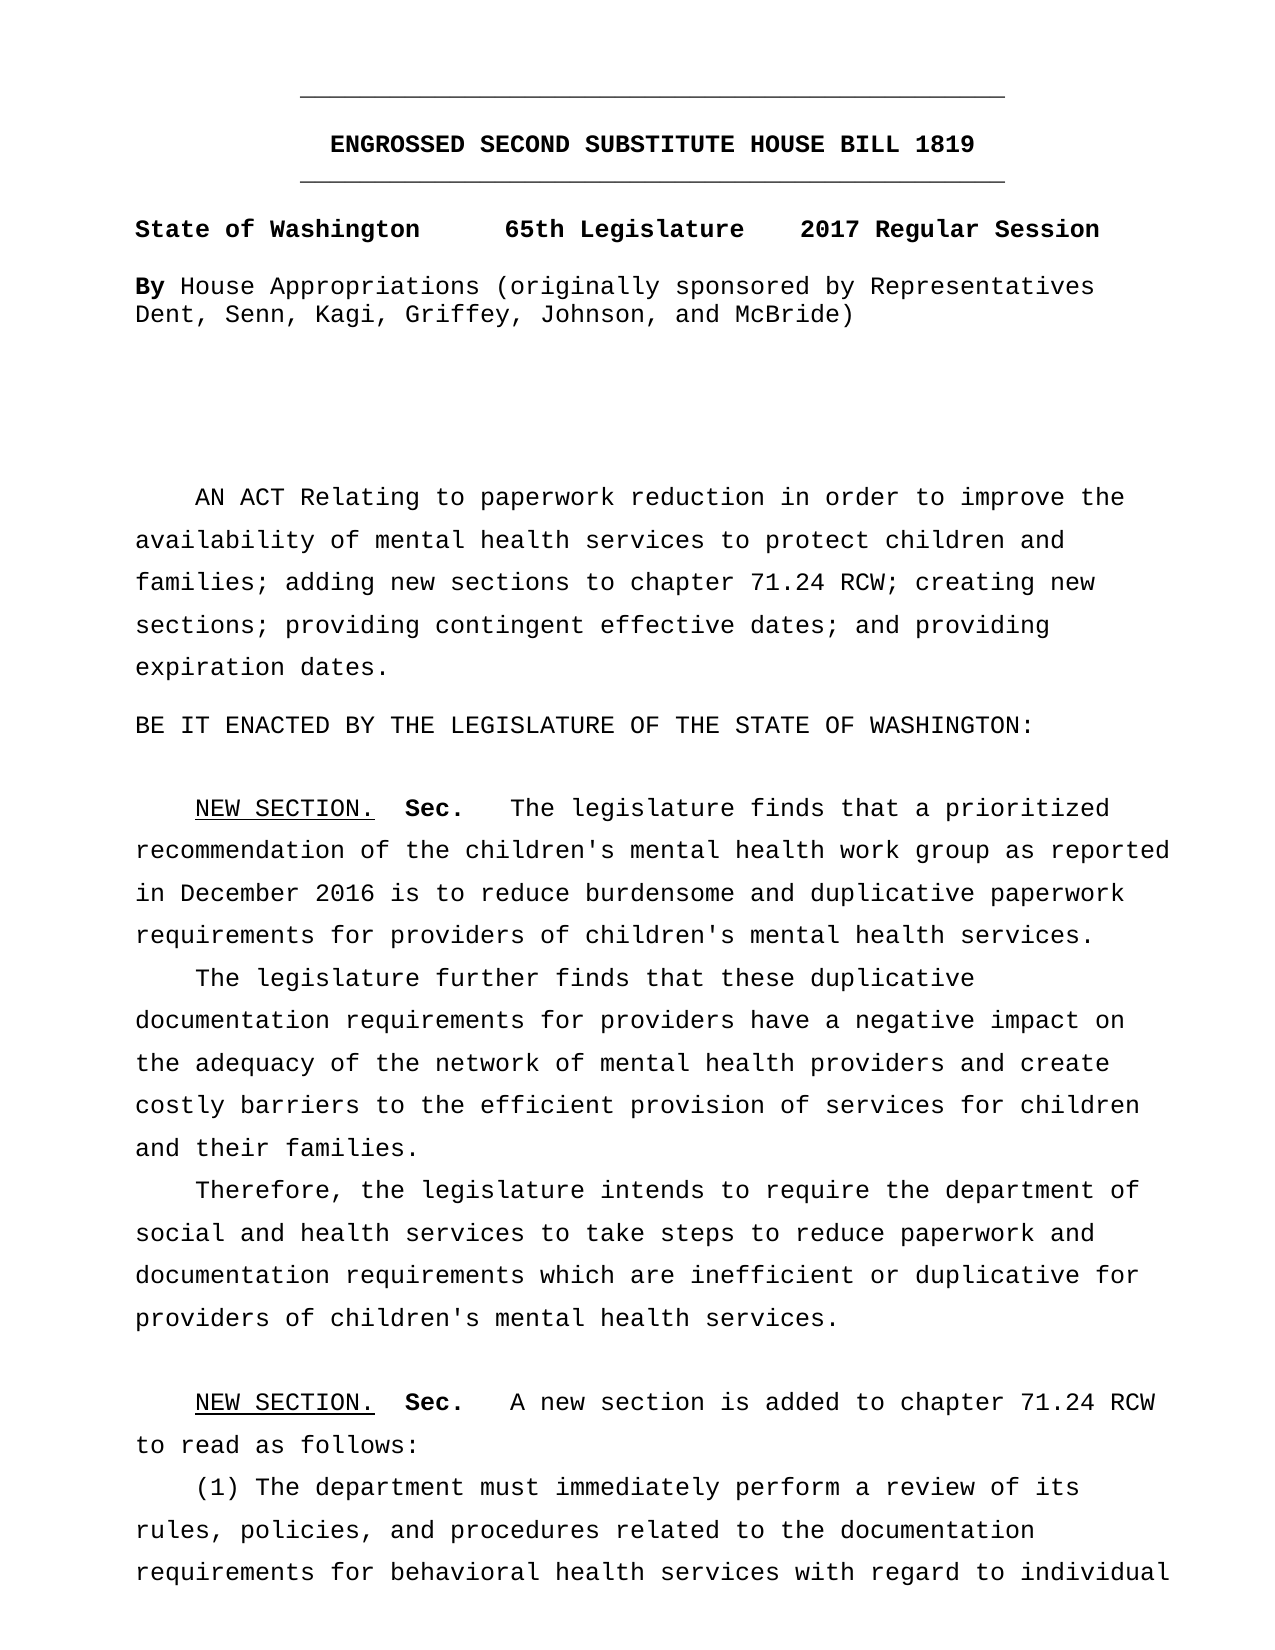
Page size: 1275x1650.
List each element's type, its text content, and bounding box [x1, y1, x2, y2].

text NEW SECTION. Sec. The legislature finds that a prioritized recommendation of the children's mental health work group as reported in December 2016 is to reduce burdensome and duplicative paperwork requirements for providers of children's mental health services. [135, 782, 1170, 952]
text _______________________________________________ [135, 75, 1170, 103]
text NEW SECTION. Sec. A new section is added to chapter 71.24 RCW to read as follows: [135, 1377, 1170, 1462]
text ENGROSSED SECOND SUBSTITUTE HOUSE BILL 1819 [135, 132, 1170, 160]
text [135, 1462, 1170, 1589]
text BE IT ENACTED BY THE LEGISLATURE OF THE STATE OF WASHINGTON: [135, 712, 1170, 741]
text AN ACT Relating to paperwork reduction in order to improve the availability of mental health services to protect children and families; adding new sections to chapter 71.24 RCW; creating new sections; providing contingent effective dates; and providing expiration dates. [135, 472, 1170, 684]
text The legislature further finds that these duplicative documentation requirements for providers have a negative impact on the adequacy of the network of mental health providers and create costly barriers to the efficient provision of services for children and their families. [135, 952, 1170, 1165]
text Therefore, the legislature intends to require the department of social and health services to take steps to reduce paperwork and documentation requirements which are inefficient or duplicative for providers of children's mental health services. [135, 1165, 1170, 1335]
text _______________________________________________ [135, 160, 1170, 188]
text By House Appropriations (originally sponsored by Representatives Dent, Senn, Kagi, Griffey, Johnson, and McBride) [135, 273, 1170, 330]
text State of Washington 65th Legislature 2017 Regular Session [135, 217, 1170, 245]
